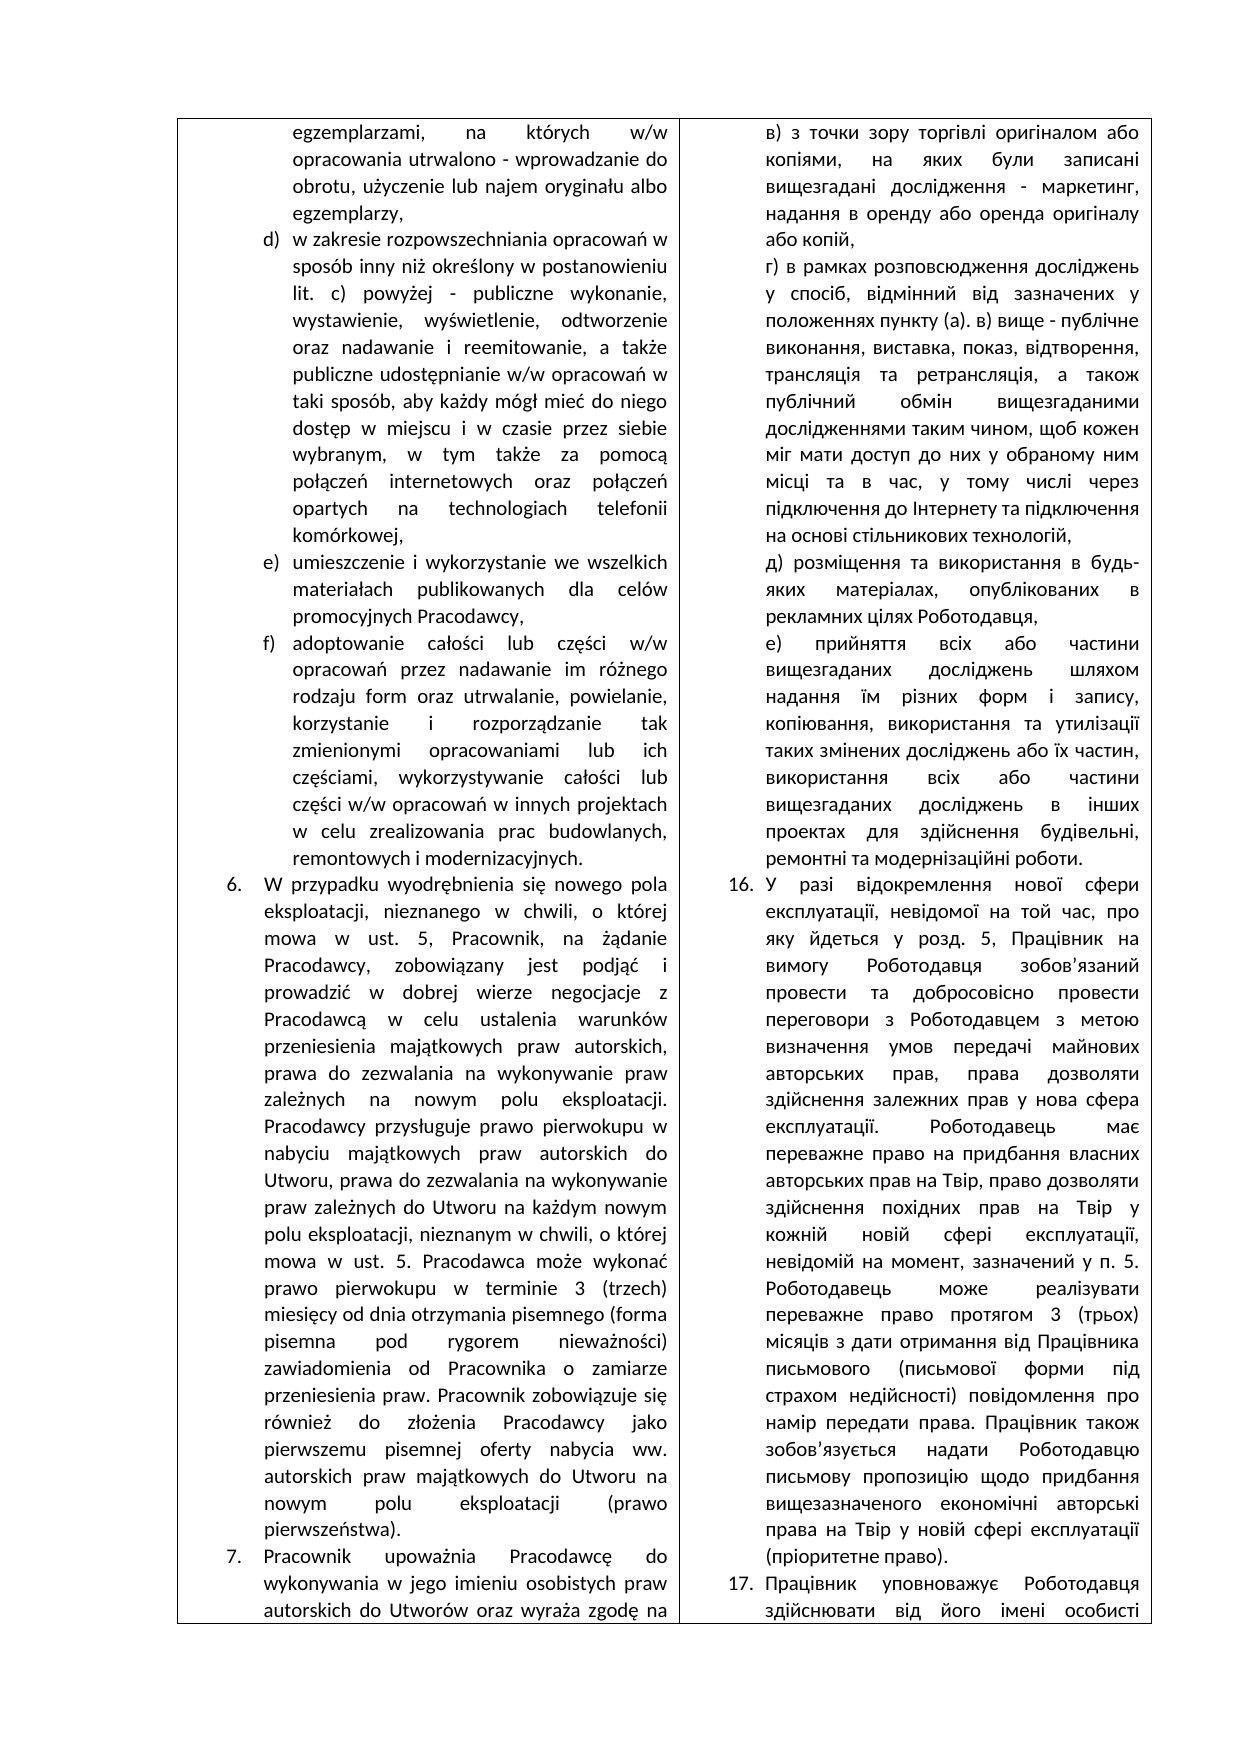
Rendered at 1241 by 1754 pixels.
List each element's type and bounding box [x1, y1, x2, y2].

table_header [680, 119, 1151, 1623]
table_header [178, 119, 679, 1623]
